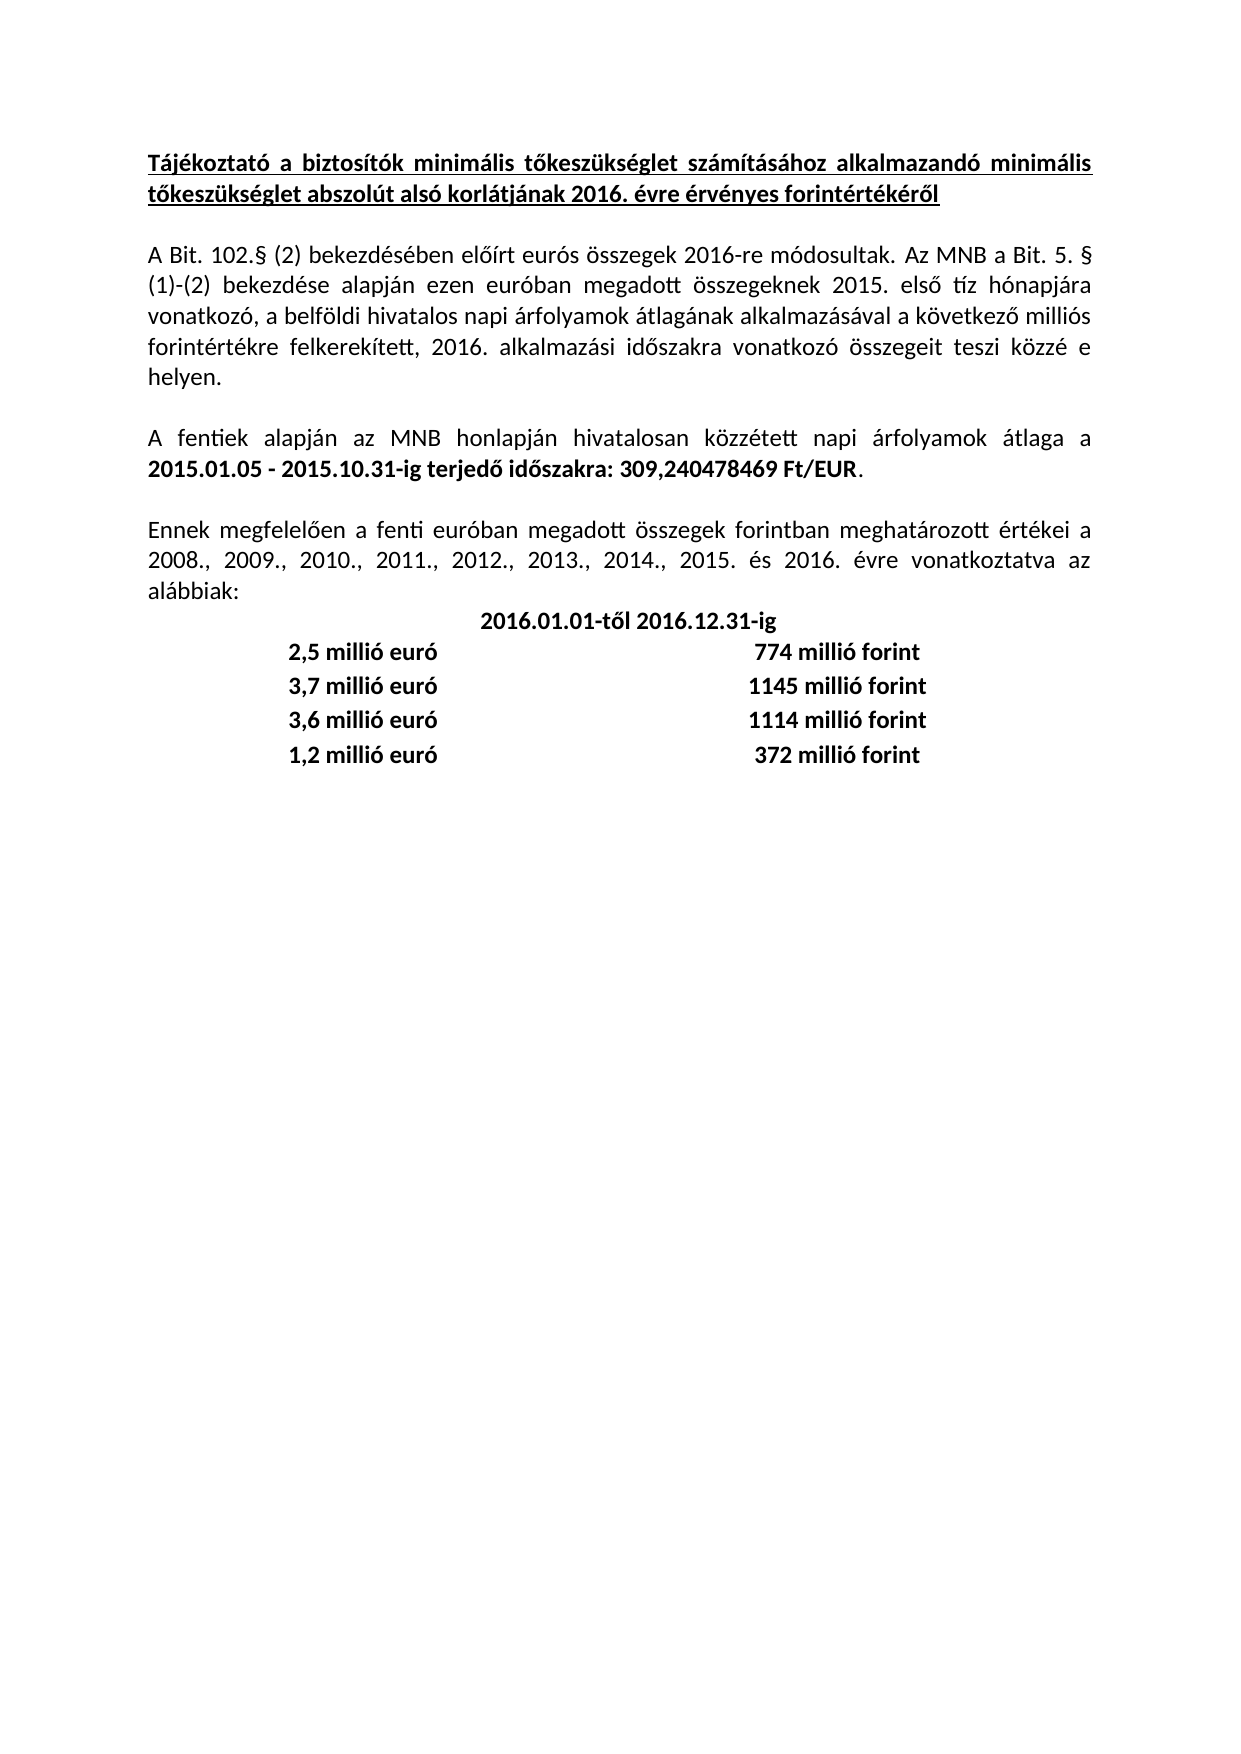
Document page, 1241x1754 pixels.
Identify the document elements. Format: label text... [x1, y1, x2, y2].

table_cell 1114 millió forint [580, 705, 1094, 739]
table_cell 3,7 millió euró [146, 670, 580, 705]
table_cell 774 millió forint [580, 636, 1094, 670]
text A Bit. 102.§ (2) bekezdésében előírt eurós összegek 2016-re módosultak. Az MNB a Bit. 5. § (1)-(2) bekezdése alapján ezen euróban megadott összegeknek 2015. első tíz hónapjára vonatkozó, a belföldi hivatalos napi árfolyamok átlagának alkalmazásával a következő milliós forintértékre felkerekített, 2016. alkalmazási időszakra vonatkozó összegeit teszi közzé e helyen. [148, 239, 1093, 392]
table_cell 3,6 millió euró [146, 705, 580, 739]
text Ennek megfelelően a fenti euróban megadott összegek forintban meghatározott értékei a 2008., 2009., 2010., 2011., 2012., 2013., 2014., 2015. és 2016. évre vonatkoztatva az alábbiak: [148, 514, 1093, 605]
table_cell 2,5 millió euró [146, 636, 580, 670]
table_cell 372 millió forint [580, 739, 1094, 773]
text A fentiek alapján az MNB honlapján hivatalosan közzétett napi árfolyamok átlaga a 2015.01.05 - 2015.10.31-ig terjedő időszakra: 309,240478469 Ft/EUR. [148, 422, 1093, 483]
text Tájékoztató a biztosítók minimális tőkeszükséglet számításához alkalmazandó minimális tőkeszükséglet abszolút alsó korlátjának 2016. évre érvényes forintértékéről [148, 175, 1093, 209]
table_cell 1145 millió forint [580, 670, 1094, 705]
table_cell 1,2 millió euró [146, 739, 580, 773]
text Tájékoztató a biztosítók minimális tőkeszükséglet számításához alkalmazandó minimális tőkeszükséglet abszolút alsó korlátjának 2016. évre érvényes forintértékéről [148, 148, 1093, 174]
table_header 2016.01.01-től 2016.12.31-ig [163, 605, 1094, 636]
